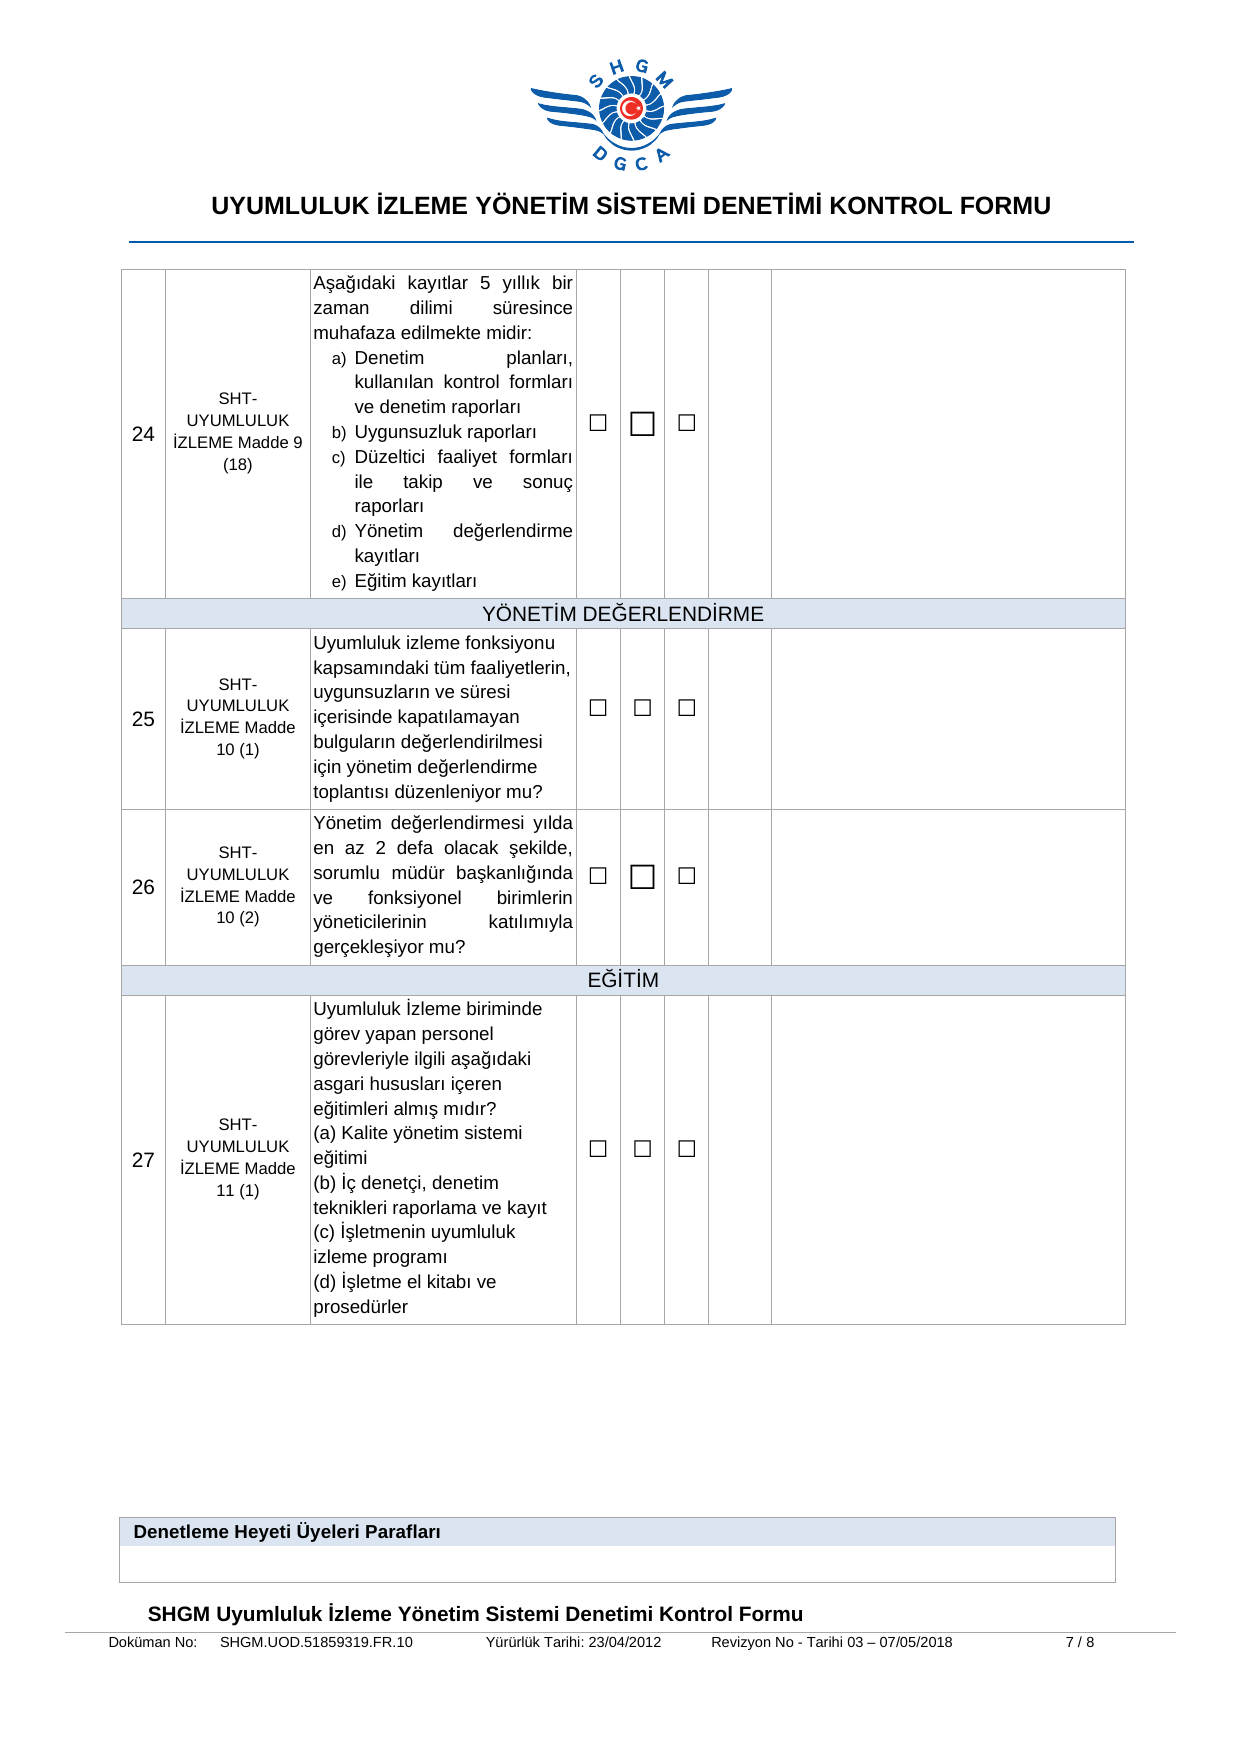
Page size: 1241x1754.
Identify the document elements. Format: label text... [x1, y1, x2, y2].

table_cell 25 [122, 629, 165, 809]
table_cell [709, 629, 771, 809]
table_cell Uyumluluk izleme fonksiyonu kapsamındaki tüm faaliyetlerin, uygunsuzların ve süresi içerisinde kapatılamayan bulguların değerlendirilmesi için yönetim değerlendirme toplantısı düzenleniyor mu? [311, 629, 576, 809]
table_cell [709, 996, 771, 1324]
table_cell [709, 810, 771, 964]
table_cell Yönetim değerlendirmesi yılda en az 2 defa olacak şekilde, sorumlu müdür başkanlığında ve fonksiyonel birimlerin yöneticilerinin katılımıyla gerçekleşiyor mu? [311, 810, 576, 964]
picture [530, 59, 733, 171]
table_cell 27 [122, 996, 165, 1324]
table_cell 24 [122, 270, 165, 598]
table_cell [772, 270, 1125, 598]
table_cell EĞİTİM [122, 966, 1125, 995]
table_cell SHT-UYUMLULUK İZLEME Madde 11 (1) [166, 996, 310, 1324]
table_cell [772, 629, 1125, 809]
table_cell [772, 810, 1125, 964]
table_cell 26 [122, 810, 165, 964]
table_cell SHT-UYUMLULUK İZLEME Madde 10 (1) [166, 629, 310, 809]
table_cell Aşağıdaki kayıtlar 5 yıllık bir zaman dilimi süresince muhafaza edilmekte midir: Denetim planları, kullanılan kontrol formları ve denetim raporları Uygunsuzluk raporları Düzeltici faaliyet formları ile takip ve sonuç raporları Yönetim değerlendirme kayıtları Eğitim kayıtları [311, 270, 576, 598]
table_cell [709, 270, 771, 598]
table_cell [772, 996, 1125, 1324]
table_cell SHT-UYUMLULUK İZLEME Madde 10 (2) [166, 810, 310, 964]
table_cell YÖNETİM DEĞERLENDİRME [122, 599, 1125, 628]
table_cell Uyumluluk İzleme biriminde görev yapan personel görevleriyle ilgili aşağıdaki asgari hususları içeren eğitimleri almış mıdır? (a) Kalite yönetim sistemi eğitimi (b) İç denetçi, denetim teknikleri raporlama ve kayıt (c) İşletmenin uyumluluk izleme programı (d) İşletme el kitabı ve prosedürler [311, 996, 576, 1324]
table_cell SHT-UYUMLULUK İZLEME Madde 9 (18) [166, 270, 310, 598]
